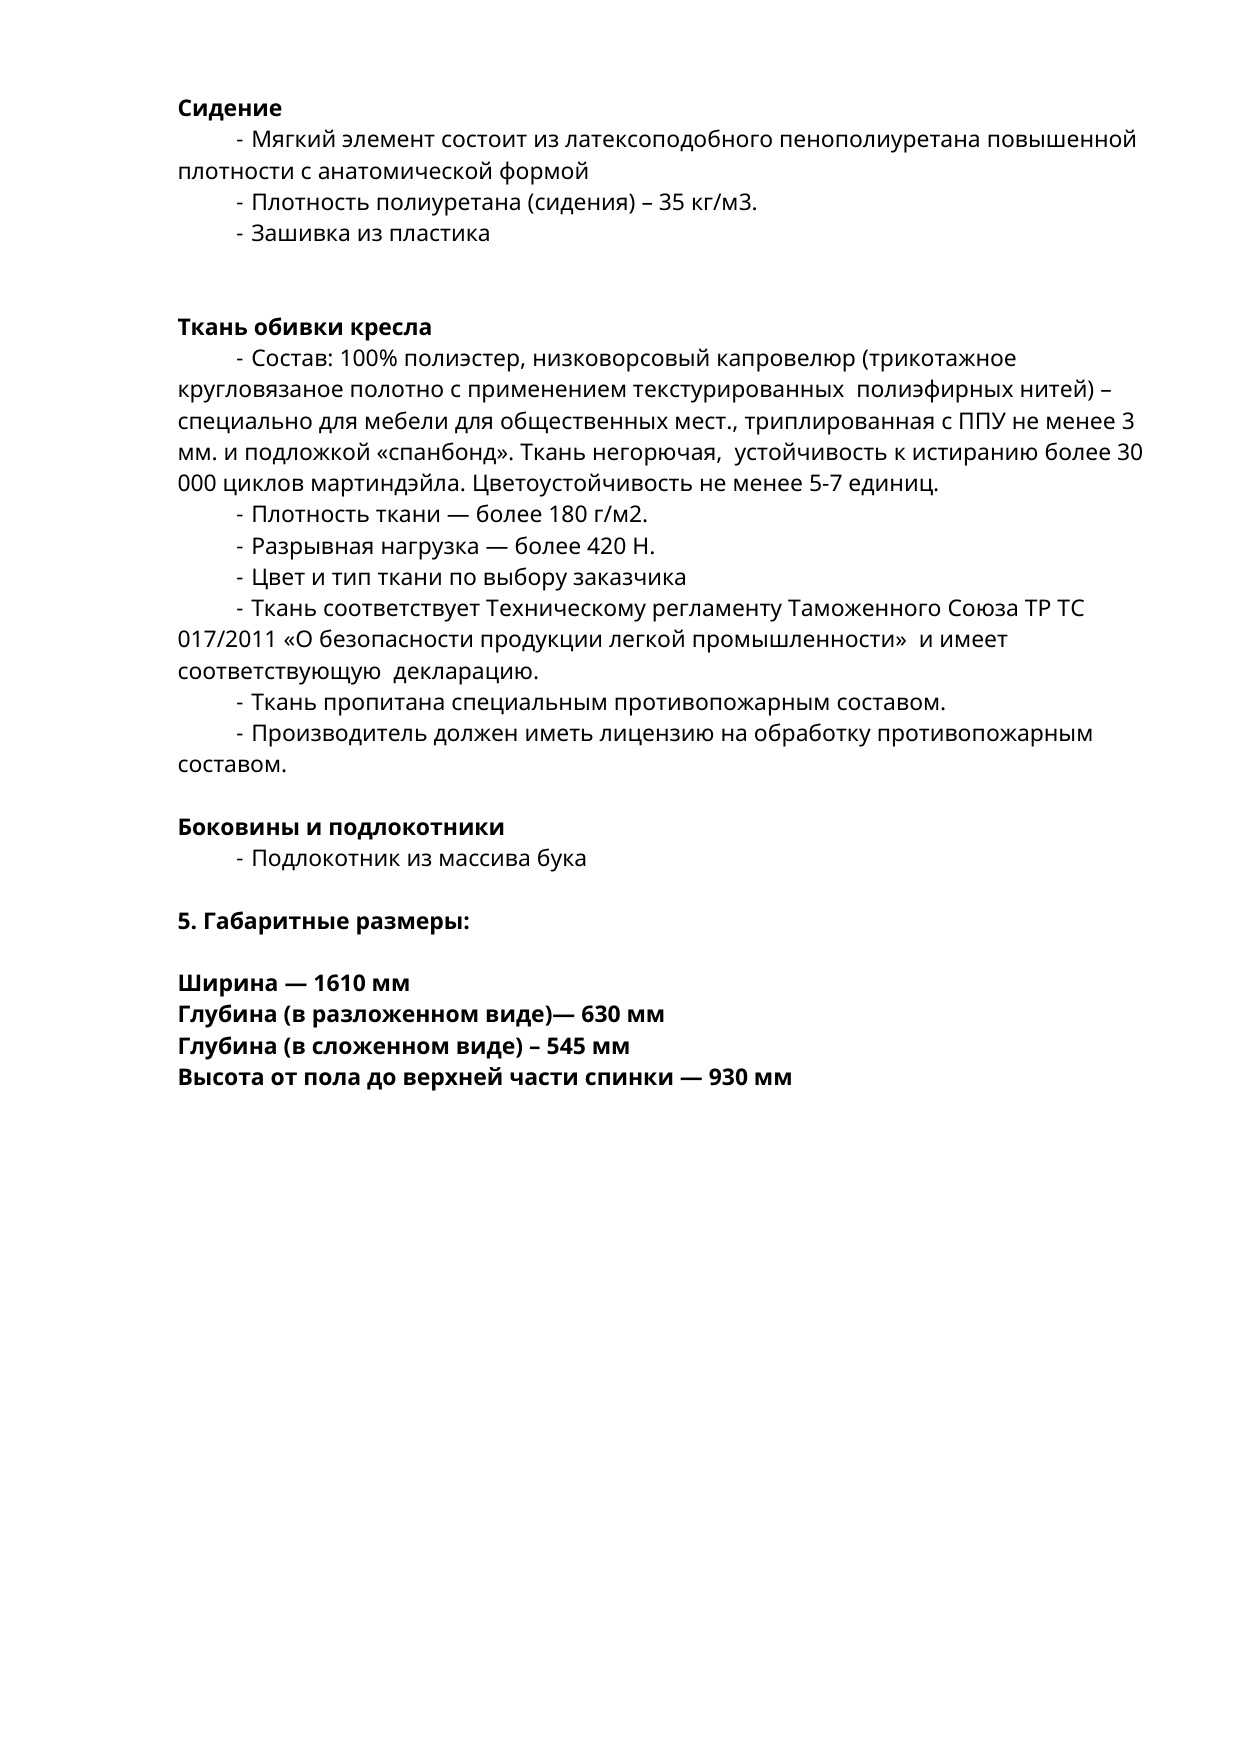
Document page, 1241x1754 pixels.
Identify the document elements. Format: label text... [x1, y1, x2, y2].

list Ткань соответствует Техническому регламенту Таможенного Союза ТР ТС 017/2011 «О безопасности продукции легкой промышленности» и имеет соответствующую декларацию. [177, 592, 1152, 686]
list Цвет и тип ткани по выбору заказчика [177, 561, 1152, 592]
list Мягкий элемент состоит из латексоподобного пенополиуретана повышенной плотности с анатомической формой [177, 123, 1152, 186]
text Высота от пола до верхней части спинки — 930 мм [177, 1061, 1152, 1092]
list Зашивка из пластика [177, 217, 1152, 248]
list Ткань пропитана специальным противопожарным составом. [177, 686, 1152, 717]
list Разрывная нагрузка — более 420 Н. [177, 529, 1152, 561]
text Ткань обивки кресла [177, 311, 1152, 342]
list Состав: 100% полиэстер, низковорсовый капровелюр (трикотажное кругловязаное полотно с применением текстурированных полиэфирных нитей) – специально для мебели для общественных мест., триплированная с ППУ не менее 3 мм. и подложкой «спанбонд». Ткань негорючая, устойчивость к истиранию более 30 000 циклов мартиндэйла. Цветоустойчивость не менее 5-7 единиц. [177, 342, 1152, 498]
text Сидение [177, 92, 1152, 123]
list Подлокотник из массива бука [177, 842, 1152, 873]
list Плотность ткани — более 180 г/м2. [177, 498, 1152, 529]
list Производитель должен иметь лицензию на обработку противопожарным составом. [177, 717, 1152, 779]
text 5. Габаритные размеры: [177, 904, 1152, 936]
list Плотность полиуретана (сидения) – 35 кг/м3. [177, 186, 1152, 217]
text Ширина — 1610 мм [177, 967, 1152, 998]
text Боковины и подлокотники [177, 811, 1152, 842]
text Глубина (в разложенном виде)— 630 мм [177, 998, 1152, 1029]
text Глубина (в сложенном виде) – 545 мм [177, 1029, 1152, 1061]
